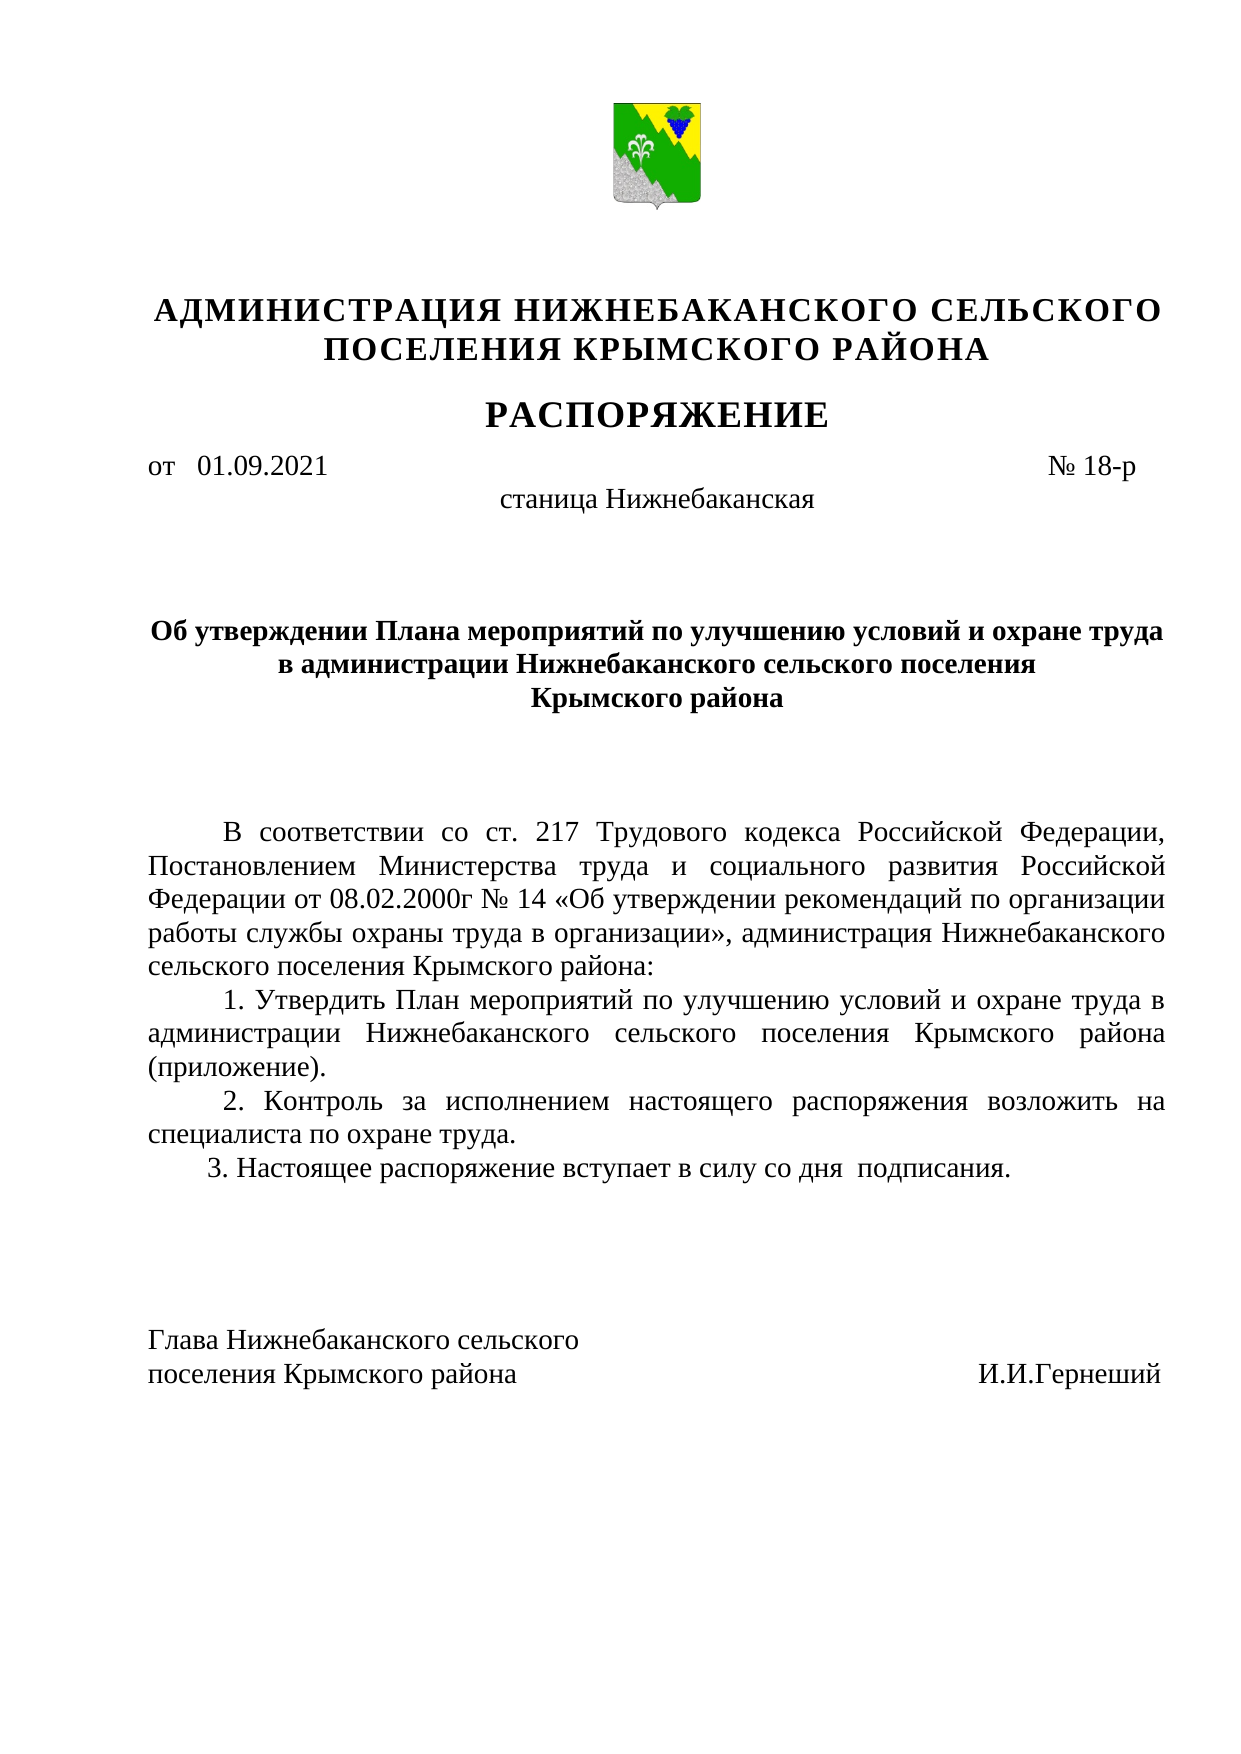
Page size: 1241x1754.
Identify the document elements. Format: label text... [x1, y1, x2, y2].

text 3. Настоящее распоряжение вступает в силу со дня подписания. [148, 1150, 1166, 1183]
text Глава Нижнебаканского сельского [148, 1322, 1166, 1356]
text поселения Крымского района И.И.Гернеший [148, 1356, 1166, 1389]
text 1. Утвердить План мероприятий по улучшению условий и охране труда в администрации Нижнебаканского сельского поселения Крымского района (приложение). [148, 982, 1166, 1083]
text станица Нижнебаканская [148, 481, 1166, 515]
text от 01.09.2021 № 18-р [148, 448, 1166, 481]
text в администрации Нижнебаканского сельского поселения [148, 647, 1166, 680]
text Об утверждении Плана мероприятий по улучшению условий и охране труда [148, 613, 1166, 647]
text АДМИНИСТРАЦИЯ НИЖНЕБАКАНСКОГО СЕЛЬСКОГО ПОСЕЛЕНИЯ КРЫМСКОГО РАЙОНА [148, 290, 1167, 367]
text РАСПОРЯЖЕНИЕ [148, 392, 1166, 435]
picture [613, 103, 701, 210]
text 2. Контроль за исполнением настоящего распоряжения возложить на специалиста по охране труда. [148, 1083, 1166, 1150]
text Крымского района [148, 680, 1166, 714]
text В соответствии со ст. 217 Трудового кодекса Российской Федерации, Постановлением Министерства труда и социального развития Российской Федерации от 08.02.2000г № 14 «Об утверждении рекомендаций по организации работы службы охраны труда в организации», администрация Нижнебаканского сельского поселения Крымского района: [148, 814, 1166, 982]
